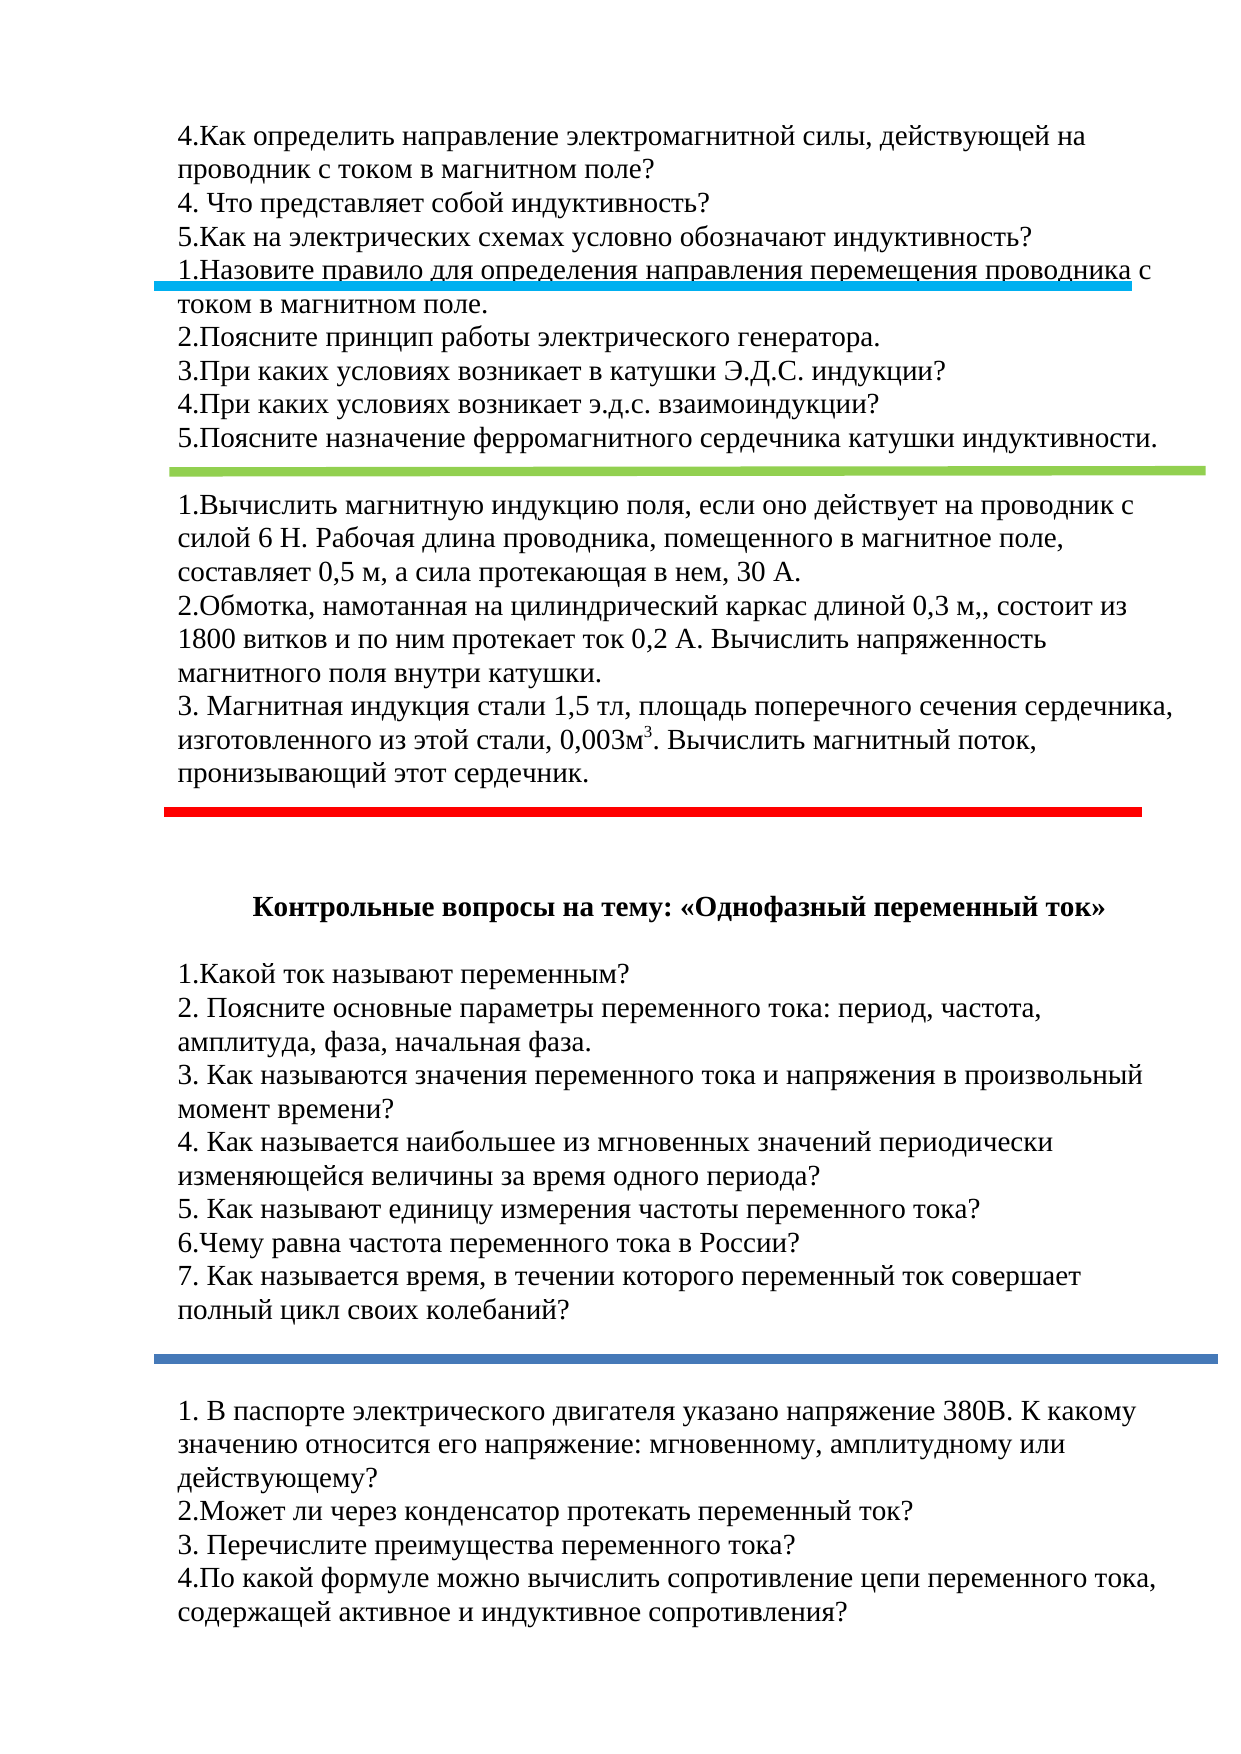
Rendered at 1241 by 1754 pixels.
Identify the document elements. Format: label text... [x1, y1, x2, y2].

text 4. Как называется наибольшее из мгновенных значений периодически изменяющейся величины за время одного периода? [177, 1124, 1181, 1191]
text 5. Как называют единицу измерения частоты переменного тока? [177, 1191, 1181, 1225]
text 1. В паспорте электрического двигателя указано напряжение 380В. К какому значению относится его напряжение: мгновенному, амплитудному или действующему? [177, 1393, 1181, 1493]
text 3. Перечислите преимущества переменного тока? [177, 1527, 1181, 1560]
text 3. Магнитная индукция стали 1,5 тл, площадь поперечного сечения сердечника, изготовленного из этой стали, 0,003м3. Вычислить магнитный поток, пронизывающий этот сердечник. [177, 688, 1181, 789]
text 4.По какой формуле можно вычислить сопротивление цепи переменного тока, содержащей активное и индуктивное сопротивления? [177, 1560, 1181, 1627]
text 4.Как определить направление электромагнитной силы, действующей на проводник с током в магнитном поле? [177, 118, 1181, 185]
text 5.Как на электрических схемах условно обозначают индуктивность? [177, 219, 1181, 252]
text 2.Может ли через конденсатор протекать переменный ток? [177, 1493, 1181, 1527]
text 1.Какой ток называют переменным? [177, 957, 1181, 990]
text 4. Что представляет собой индуктивность? [177, 185, 1181, 219]
text 1.Назовите правило для определения направления перемещения проводника с током в магнитном поле. [177, 252, 1181, 319]
text 2.Обмотка, намотанная на цилиндрический каркас длиной 0,3 м,, состоит из 1800 витков и по ним протекает ток 0,2 А. Вычислить напряженность магнитного поля внутри катушки. [177, 588, 1181, 688]
text 4.При каких условиях возникает э.д.с. взаимоиндукции? [177, 386, 1181, 420]
text 2. Поясните основные параметры переменного тока: период, частота, амплитуда, фаза, начальная фаза. [177, 990, 1181, 1057]
text 1.Вычислить магнитную индукцию поля, если оно действует на проводник с силой 6 Н. Рабочая длина проводника, помещенного в магнитное поле, составляет 0,5 м, а сила протекающая в нем, 30 А. [177, 487, 1181, 588]
text 5.Поясните назначение ферромагнитного сердечника катушки индуктивности. [177, 420, 1181, 453]
text 7. Как называется время, в течении которого переменный ток совершает полный цикл своих колебаний? [177, 1258, 1181, 1326]
text 3. Как называются значения переменного тока и напряжения в произвольный момент времени? [177, 1057, 1181, 1124]
text 3.При каких условиях возникает в катушки Э.Д.С. индукции? [177, 353, 1181, 386]
text 2.Поясните принцип работы электрического генератора. [177, 319, 1181, 353]
text Контрольные вопросы на тему: «Однофазный переменный ток» [177, 889, 1181, 923]
text 6.Чему равна частота переменного тока в России? [177, 1225, 1181, 1258]
